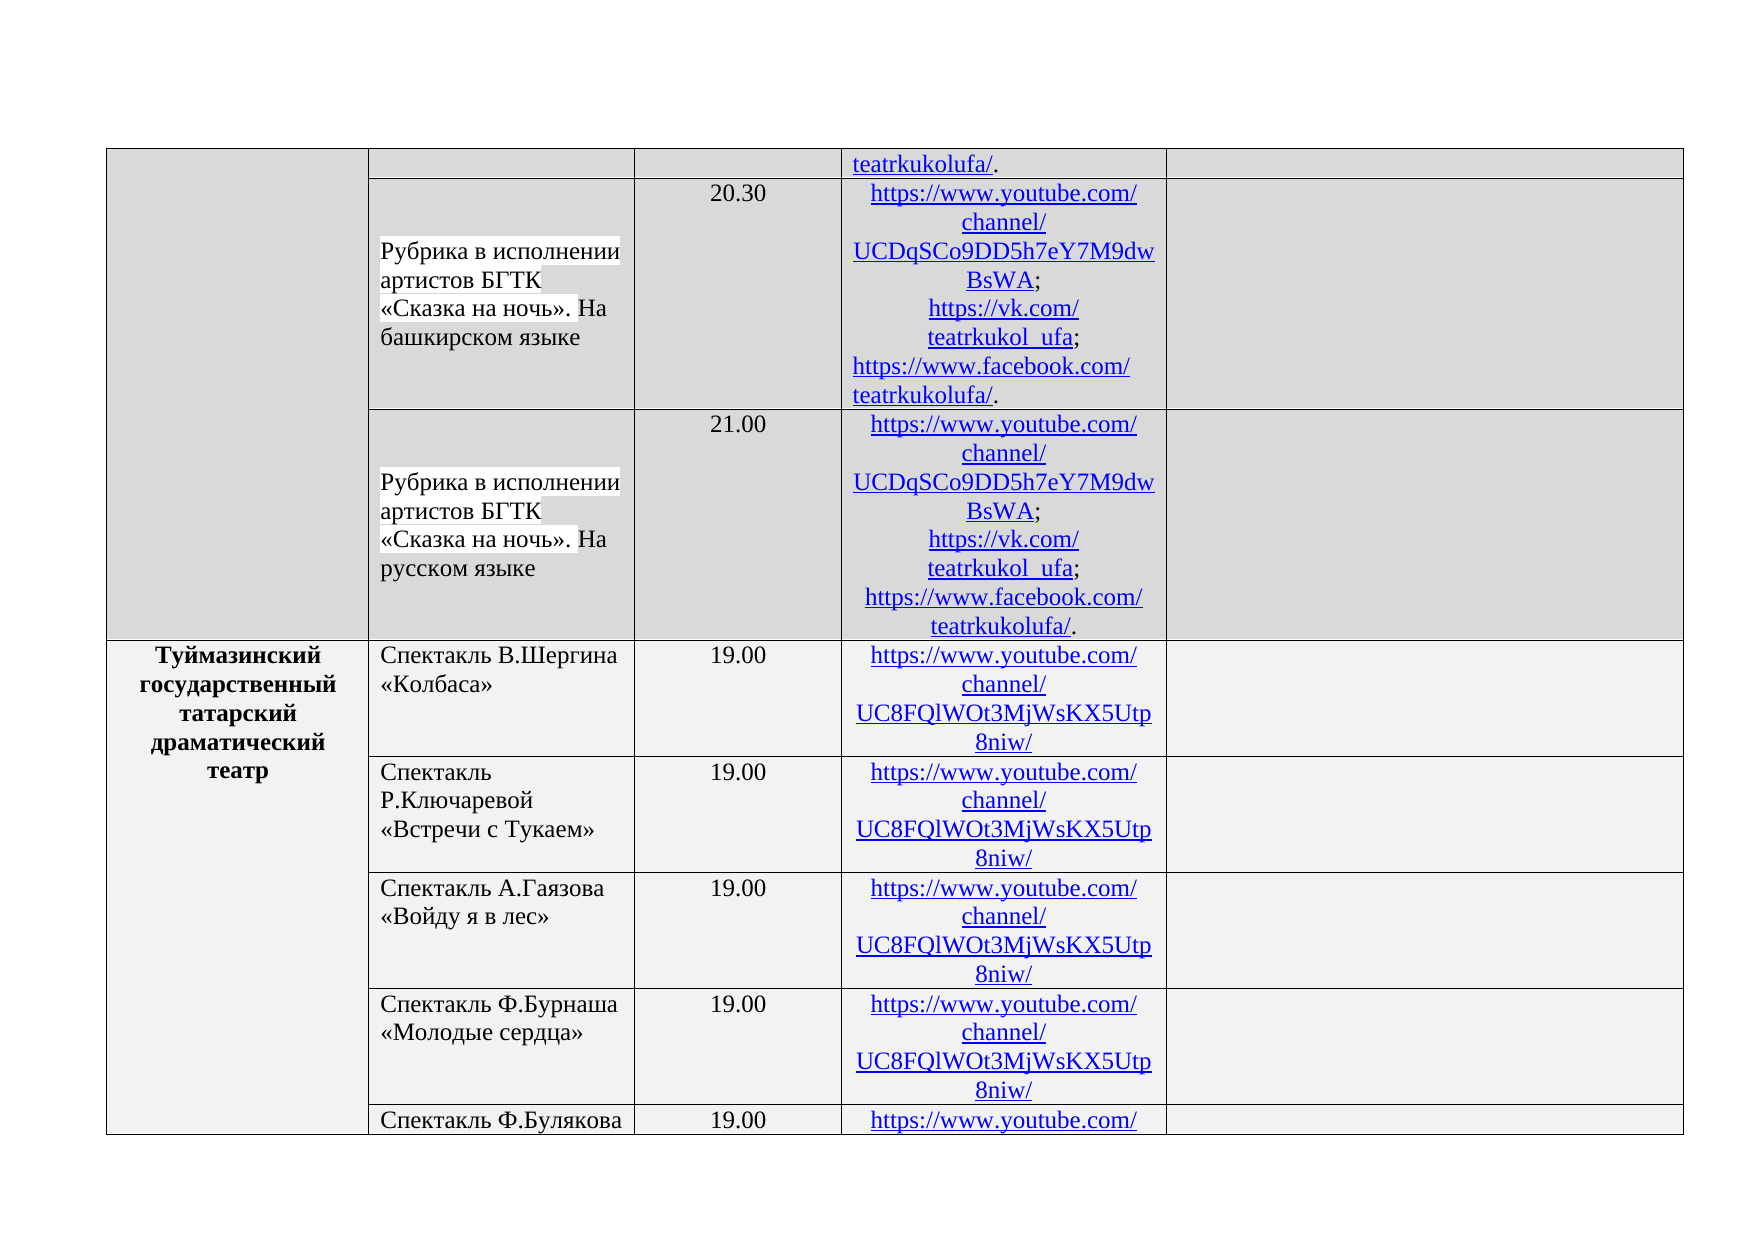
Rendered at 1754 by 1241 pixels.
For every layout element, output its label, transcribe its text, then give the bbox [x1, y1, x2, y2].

table_cell [1167, 149, 1683, 177]
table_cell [369, 149, 634, 177]
table_cell Спектакль Ф.Бурнаша «Молодые сердца» [369, 989, 634, 1104]
table_cell 19.00 [635, 989, 841, 1104]
table_cell Рубрика в исполнении артистов БГТК «Сказка на ночь». На русском языке [369, 410, 634, 639]
table_cell https://www.youtube.com/channel/UC8FQlWOt3MjWsKX5Utp8niw/ [842, 873, 1166, 988]
table_cell [1167, 641, 1683, 756]
table_cell [1167, 873, 1683, 988]
table_cell 12.00 [635, 149, 841, 177]
table_cell https://www.youtube.com/channel/UC8FQlWOt3MjWsKX5Utp8niw/ [842, 641, 1166, 756]
table_cell [1167, 989, 1683, 1104]
table_cell Рубрика в исполнении артистов БГТК «Сказка на ночь». На башкирском языке [369, 179, 634, 408]
table_cell https://www.youtube.com/channel/UCDqSCo9DD5h7eY7M9dwBsWA; https://vk.com/teatrkukol_ufa; https://www.facebook.com/teatrkukolufa/. [842, 410, 1166, 639]
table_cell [369, 1105, 634, 1133]
table_cell 20.30 [635, 179, 841, 408]
table_cell [1167, 757, 1683, 872]
table_cell https://www.youtube.com/channel/UC8FQlWOt3MjWsKX5Utp8niw/ [842, 757, 1166, 872]
table_cell Спектакль А.Гаязова «Войду я в лес» [369, 873, 634, 988]
table_cell 19.00 [635, 1105, 841, 1133]
table_cell 19.00 [635, 641, 841, 756]
table_cell [1167, 1105, 1683, 1133]
table_cell 19.00 [635, 873, 841, 988]
table_cell [1167, 410, 1683, 639]
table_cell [842, 989, 1166, 1104]
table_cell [842, 149, 1166, 177]
table_cell [1167, 179, 1683, 408]
table_cell 19.00 [635, 757, 841, 872]
table_cell Спектакль Р.Ключаревой «Встречи с Тукаем» [369, 757, 634, 872]
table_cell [842, 1105, 1166, 1133]
table_cell Спектакль В.Шергина «Колбаса» [369, 641, 634, 756]
table_cell 21.00 [635, 410, 841, 639]
table_cell Туймазинский государственный татарский драматический театр [107, 641, 368, 1133]
table_cell https://www.youtube.com/channel/UCDqSCo9DD5h7eY7M9dwBsWA; https://vk.com/teatrkukol_ufa; https://www.facebook.com/teatrkukolufa/. [842, 179, 1166, 408]
